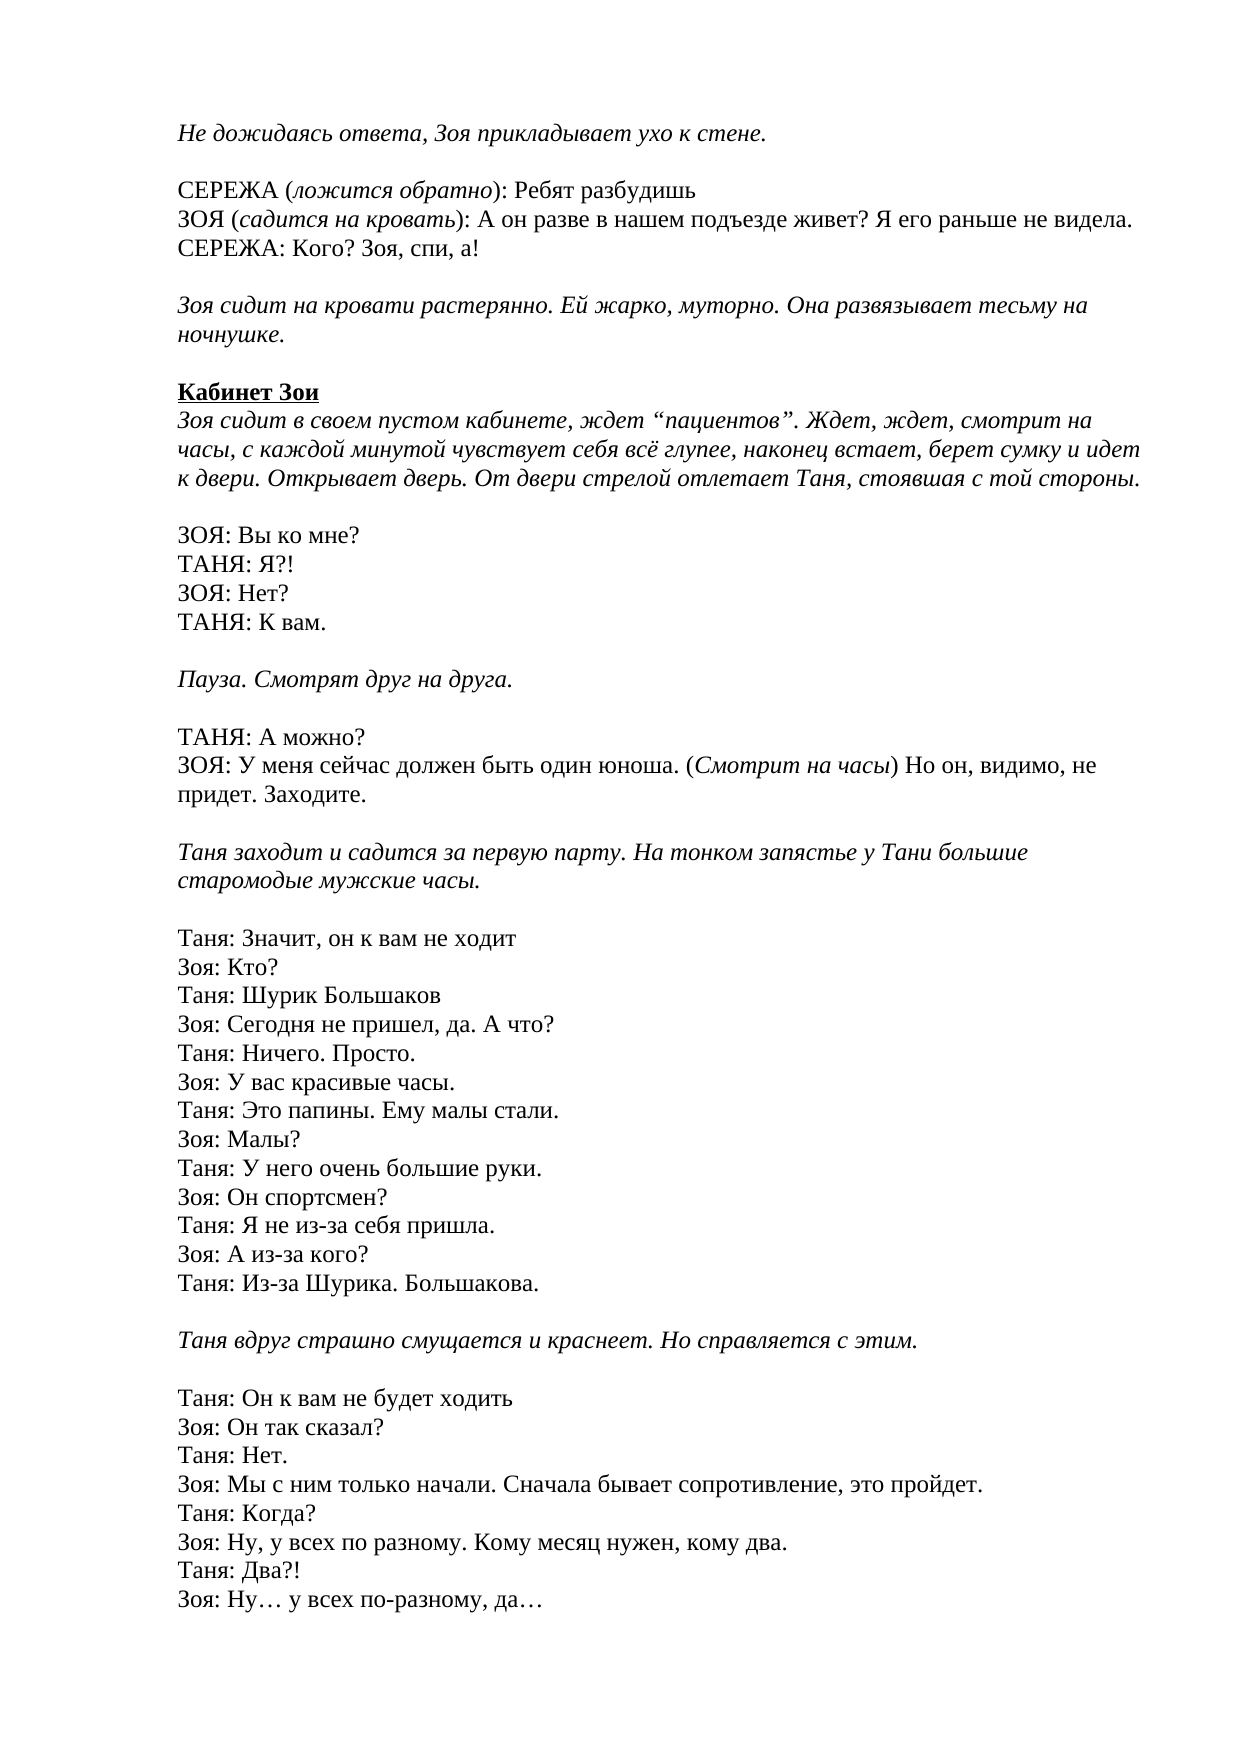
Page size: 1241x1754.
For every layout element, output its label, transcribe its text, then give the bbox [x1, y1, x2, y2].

text Зоя: Сегодня не пришел, да. А что? [177, 1009, 1152, 1038]
text Таня: Ничего. Просто. [177, 1038, 1152, 1067]
text Таня: Нет. [177, 1441, 1152, 1469]
text Пауза. Смотрят друг на друга. [177, 664, 1152, 693]
text Зоя: Ну, у всех по разному. Кому месяц нужен, кому два. [177, 1527, 1152, 1556]
text ТАНЯ: Я?! [177, 549, 1152, 578]
text Таня: Я не из-за себя пришла. [177, 1211, 1152, 1239]
text Таня: Два?! [177, 1556, 1152, 1584]
text Таня: Это папины. Ему малы стали. [177, 1096, 1152, 1124]
text Зоя сидит на кровати растерянно. Ей жарко, муторно. Она развязывает тесьму на ночнушке. [177, 291, 1152, 348]
text Не дожидаясь ответа, Зоя прикладывает ухо к стене. [177, 118, 1152, 147]
text ЗОЯ: У меня сейчас должен быть один юноша. (Смотрит на часы) Но он, видимо, не придет. Заходите. [177, 751, 1152, 808]
text Зоя: Малы? [177, 1124, 1152, 1153]
text Зоя: А из-за кого? [177, 1239, 1152, 1268]
text Таня заходит и садится за первую парту. На тонком запястье у Тани большие старомодые мужские часы. [177, 837, 1152, 894]
text Зоя: Он так сказал? [177, 1412, 1152, 1441]
text Таня вдруг страшно смущается и краснеет. Но справляется с этим. [177, 1326, 1152, 1354]
text Зоя: Он спортсмен? [177, 1182, 1152, 1211]
text ТАНЯ: А можно? [177, 722, 1152, 751]
text СЕРЕЖА (ложится обратно): Ребят разбудишь [177, 176, 1152, 204]
text Зоя: Кто? [177, 952, 1152, 981]
text СЕРЕЖА: Кого? Зоя, спи, а! [177, 233, 1152, 262]
text Таня: У него очень большие руки. [177, 1153, 1152, 1182]
text Таня: Из-за Шурика. Большакова. [177, 1268, 1152, 1297]
text Зоя: Ну… у всех по-разному, да… [177, 1584, 1152, 1613]
text Кабинет Зои [177, 377, 1152, 406]
text ЗОЯ: Нет? [177, 578, 1152, 607]
text Таня: Значит, он к вам не ходит [177, 923, 1152, 952]
text Зоя: У вас красивые часы. [177, 1067, 1152, 1096]
text Зоя: Мы с ним только начали. Сначала бывает сопротивление, это пройдет. [177, 1469, 1152, 1498]
text Таня: Когда? [177, 1498, 1152, 1527]
text ЗОЯ (садится на кровать): А он разве в нашем подъезде живет? Я его раньше не видела. [177, 204, 1152, 233]
text Таня: Шурик Большаков [177, 981, 1152, 1009]
text ТАНЯ: К вам. [177, 607, 1152, 636]
text Зоя сидит в своем пустом кабинете, ждет “пациентов”. Ждет, ждет, смотрит на часы, с каждой минутой чувствует себя всё глупее, наконец встает, берет сумку и идет к двери. Открывает дверь. От двери стрелой отлетает Таня, стоявшая с той стороны. [177, 406, 1152, 492]
text Таня: Он к вам не будет ходить [177, 1383, 1152, 1412]
text ЗОЯ: Вы ко мне? [177, 521, 1152, 549]
